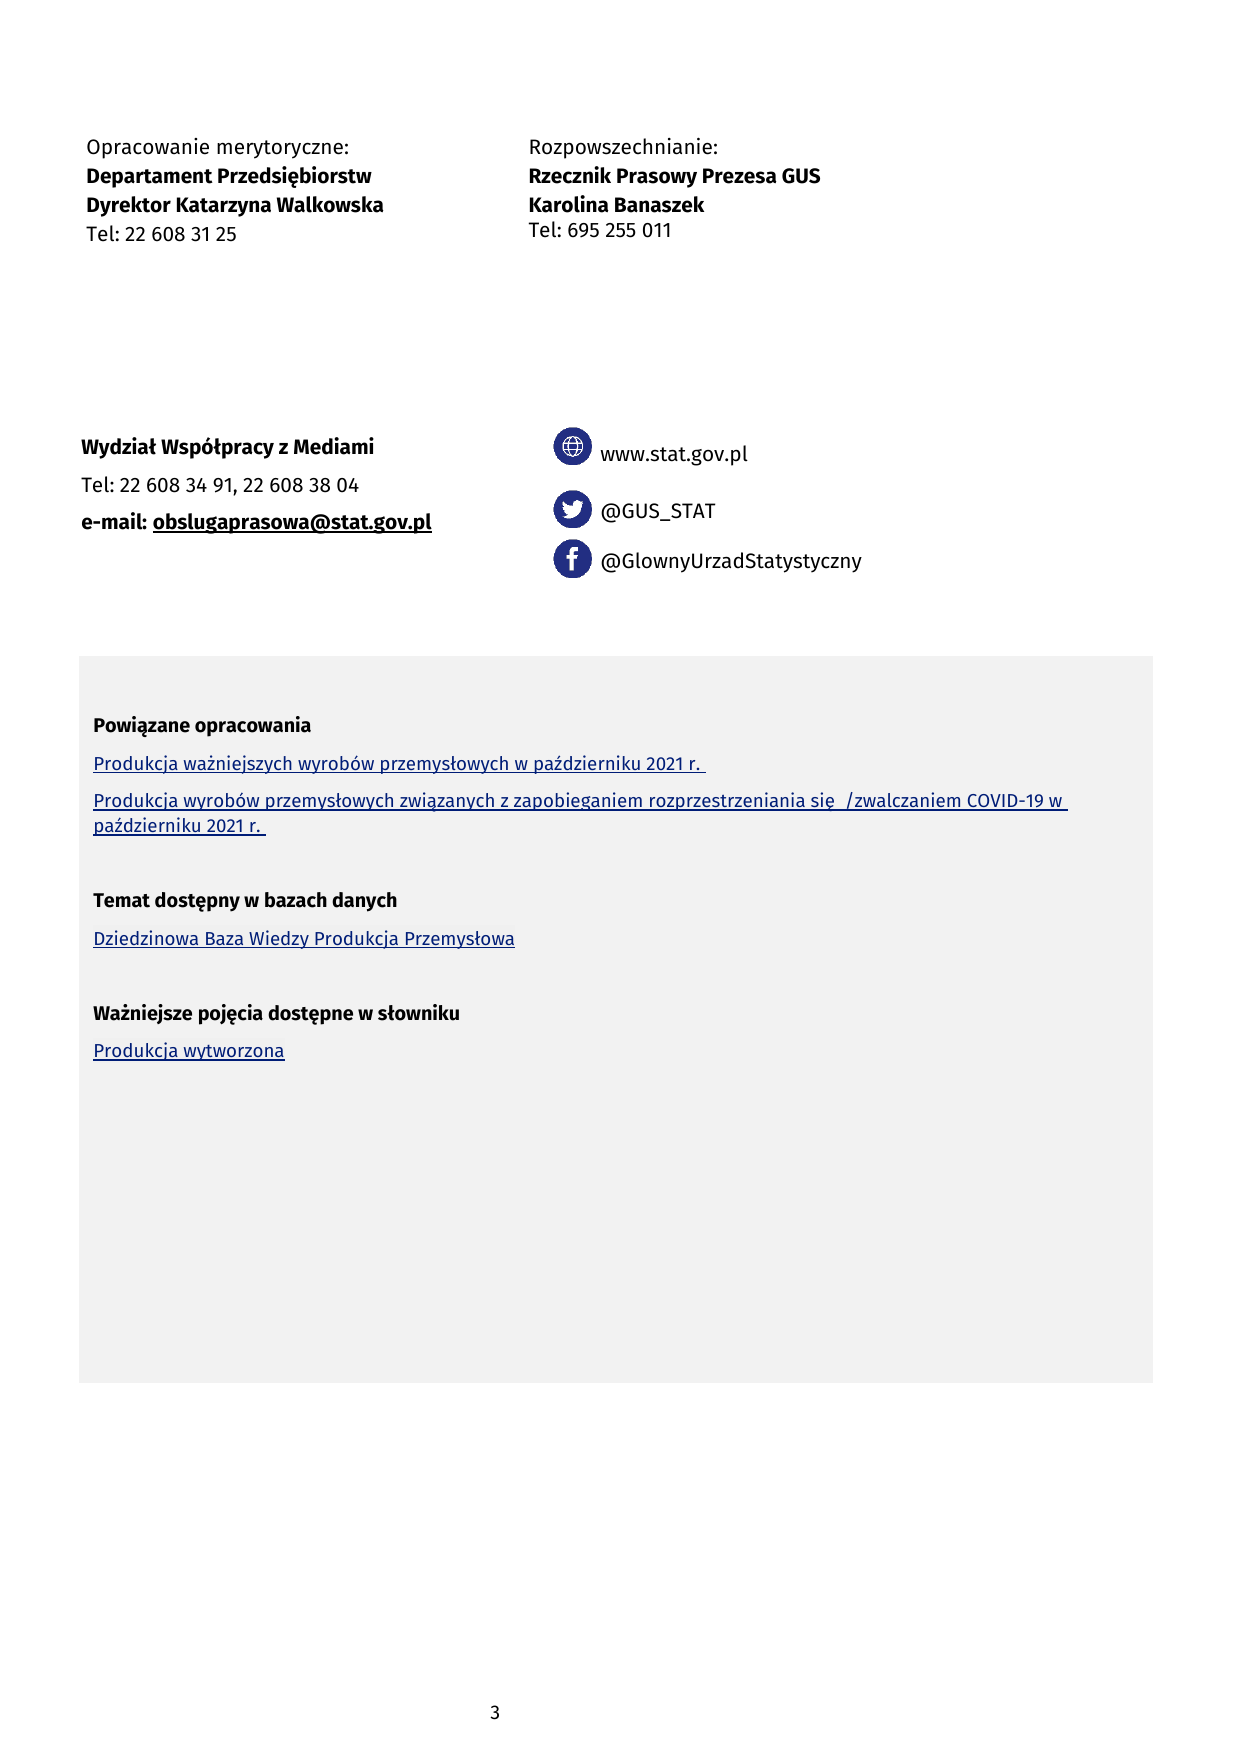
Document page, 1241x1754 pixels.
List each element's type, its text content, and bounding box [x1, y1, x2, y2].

table_header Rozpowszechnianie: Rzecznik Prasowy Prezesa GUS Karolina Banaszek Tel: 695 255 011 [517, 135, 915, 334]
table_cell @GUS_STAT [594, 486, 915, 536]
table_header Opracowanie merytoryczne: Departament Przedsiębiorstw Dyrektor Katarzyna Walkowska Tel: 22 608 31 25 [75, 135, 517, 334]
table_header [532, 422, 594, 486]
picture [551, 488, 594, 530]
table_cell @GlownyUrzadStatystyczny [594, 536, 915, 586]
table_cell [532, 486, 594, 536]
table_header www.stat.gov.pl [594, 422, 915, 486]
table_cell [532, 536, 594, 586]
picture [551, 425, 594, 467]
picture [551, 538, 594, 580]
table_header Wydział Współpracy z Mediami Tel: 22 608 34 91, 22 608 38 04 e-mail: obslugaprasowa@stat.gov.pl [75, 422, 532, 586]
